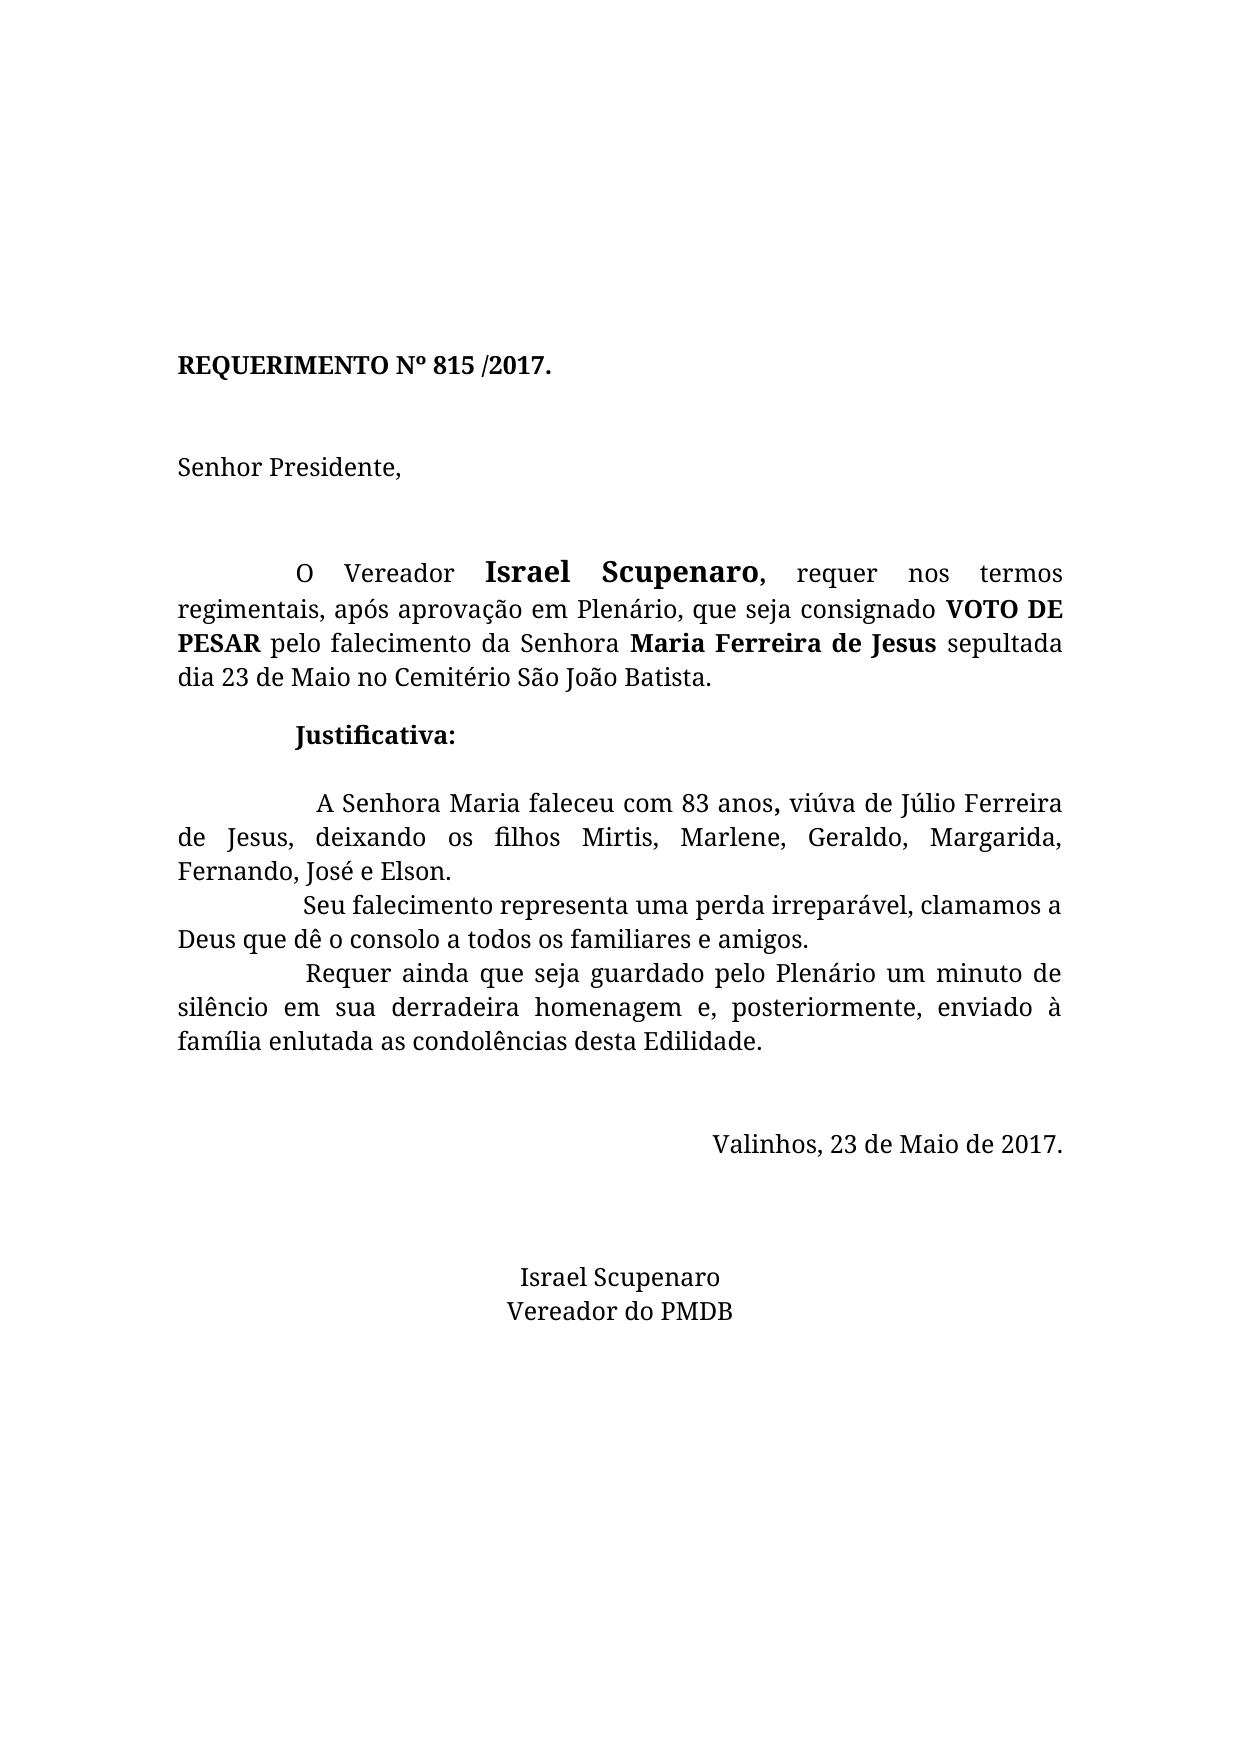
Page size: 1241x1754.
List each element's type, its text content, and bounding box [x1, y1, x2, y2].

text Israel Scupenaro [177, 1260, 1063, 1294]
text Vereador do PMDB [177, 1294, 1063, 1328]
text Valinhos, 23 de Maio de 2017. [177, 1126, 1063, 1160]
text Requer ainda que seja guardado pelo Plenário um minuto de silêncio em sua derradeira homenagem e, posteriormente, enviado à família enlutada as condolências desta Edilidade. [177, 956, 1063, 1058]
text Seu falecimento representa uma perda irreparável, clamamos a Deus que dê o consolo a todos os familiares e amigos. [177, 888, 1063, 956]
text O Vereador Israel Scupenaro, requer nos termos regimentais, após aprovação em Plenário, que seja consignado VOTO DE PESAR pelo falecimento da Senhora Maria Ferreira de Jesus sepultada dia 23 de Maio no Cemitério São João Batista. [177, 552, 1063, 693]
text A Senhora Maria faleceu com 83 anos, viúva de Júlio Ferreira de Jesus, deixando os filhos Mirtis, Marlene, Geraldo, Margarida, Fernando, José e Elson. [177, 786, 1063, 888]
text Senhor Presidente, [177, 449, 1063, 483]
text Justificativa: [177, 717, 1063, 752]
subtitle REQUERIMENTO Nº 815 /2017. [177, 347, 1063, 381]
